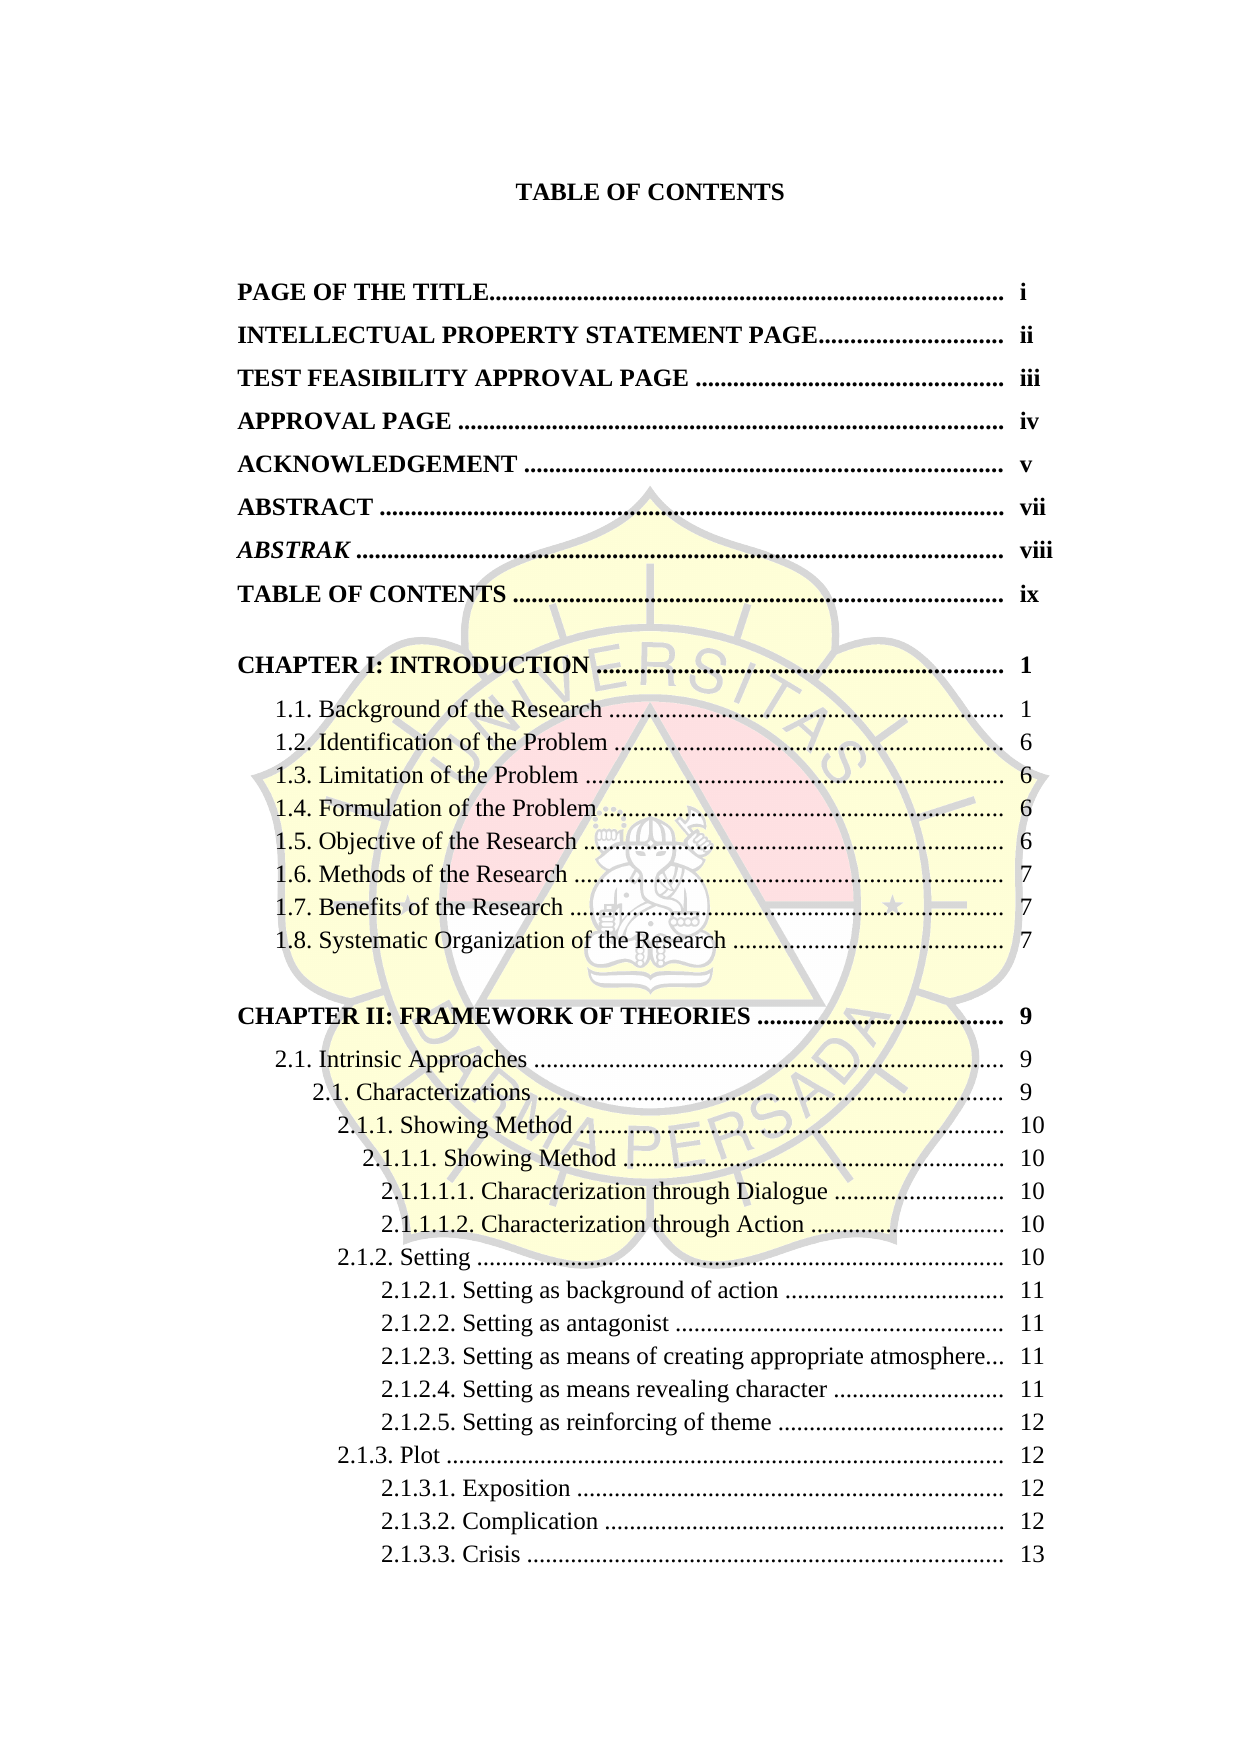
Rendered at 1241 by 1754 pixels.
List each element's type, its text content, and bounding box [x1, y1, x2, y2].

text PAGE OF THE TITLE i INTELLECTUAL PROPERTY STATEMENT PAGE ii [237, 277, 1063, 349]
text 1.7. Benefits of the Research 7 [237, 892, 1063, 921]
text 2.1. Characterizations 9 [237, 1077, 1063, 1106]
text 2.1.3.3. Crisis 13 [237, 1539, 1063, 1568]
text CHAPTER II: FRAMEWORK OF THEORIES 9 [237, 1001, 1063, 1030]
text TABLE OF CONTENTS ix [237, 579, 1063, 607]
text TABLE OF CONTENTS [237, 177, 1063, 206]
text 2.1.3.1. Exposition 12 [237, 1473, 1063, 1502]
text 2.1.1.1.2. Characterization through Action 10 [237, 1209, 1063, 1238]
text 2.1.3. Plot 12 [237, 1440, 1063, 1469]
text 1.5. Objective of the Research 6 [237, 826, 1063, 854]
text 2.1.2.2. Setting as antagonist 11 [237, 1308, 1063, 1337]
text ACKNOWLEDGEMENT v [237, 449, 1063, 478]
text TEST FEASIBILITY APPROVAL PAGE iii [237, 363, 1063, 392]
text 2.1.2.4. Setting as means revealing character 11 [237, 1374, 1063, 1403]
text ABSTRAK viii [237, 536, 1063, 564]
text 2.1.3.2. Complication 12 [237, 1506, 1063, 1535]
text APPROVAL PAGE iv [237, 406, 1063, 435]
text 1.6. Methods of the Research 7 [237, 859, 1063, 888]
text 2.1.1.1. Showing Method 10 [237, 1143, 1063, 1172]
text CHAPTER I: INTRODUCTION 1 [237, 651, 1063, 679]
text ABSTRACT vii [237, 492, 1063, 521]
text 1.1. Background of the Research 1 [237, 694, 1063, 722]
text 2.1. Intrinsic Approaches 9 [237, 1044, 1063, 1073]
text 1.8. Systematic Organization of the Research 7 [237, 925, 1063, 954]
text 1.2. Identification of the Problem 6 [237, 727, 1063, 756]
text 1.4. Formulation of the Problem 6 [237, 793, 1063, 822]
text 1.3. Limitation of the Problem 6 [237, 760, 1063, 788]
text 2.1.2.5. Setting as reinforcing of theme 12 [237, 1407, 1063, 1436]
text 2.1.2. Setting 10 [237, 1242, 1063, 1271]
text 2.1.2.3. Setting as means of creating appropriate atmosphere 11 [237, 1341, 1063, 1370]
text 2.1.1.1.1. Characterization through Dialogue 10 [237, 1176, 1063, 1205]
text 2.1.2.1. Setting as background of action 11 [237, 1275, 1063, 1304]
text 2.1.1. Showing Method 10 [237, 1110, 1063, 1139]
